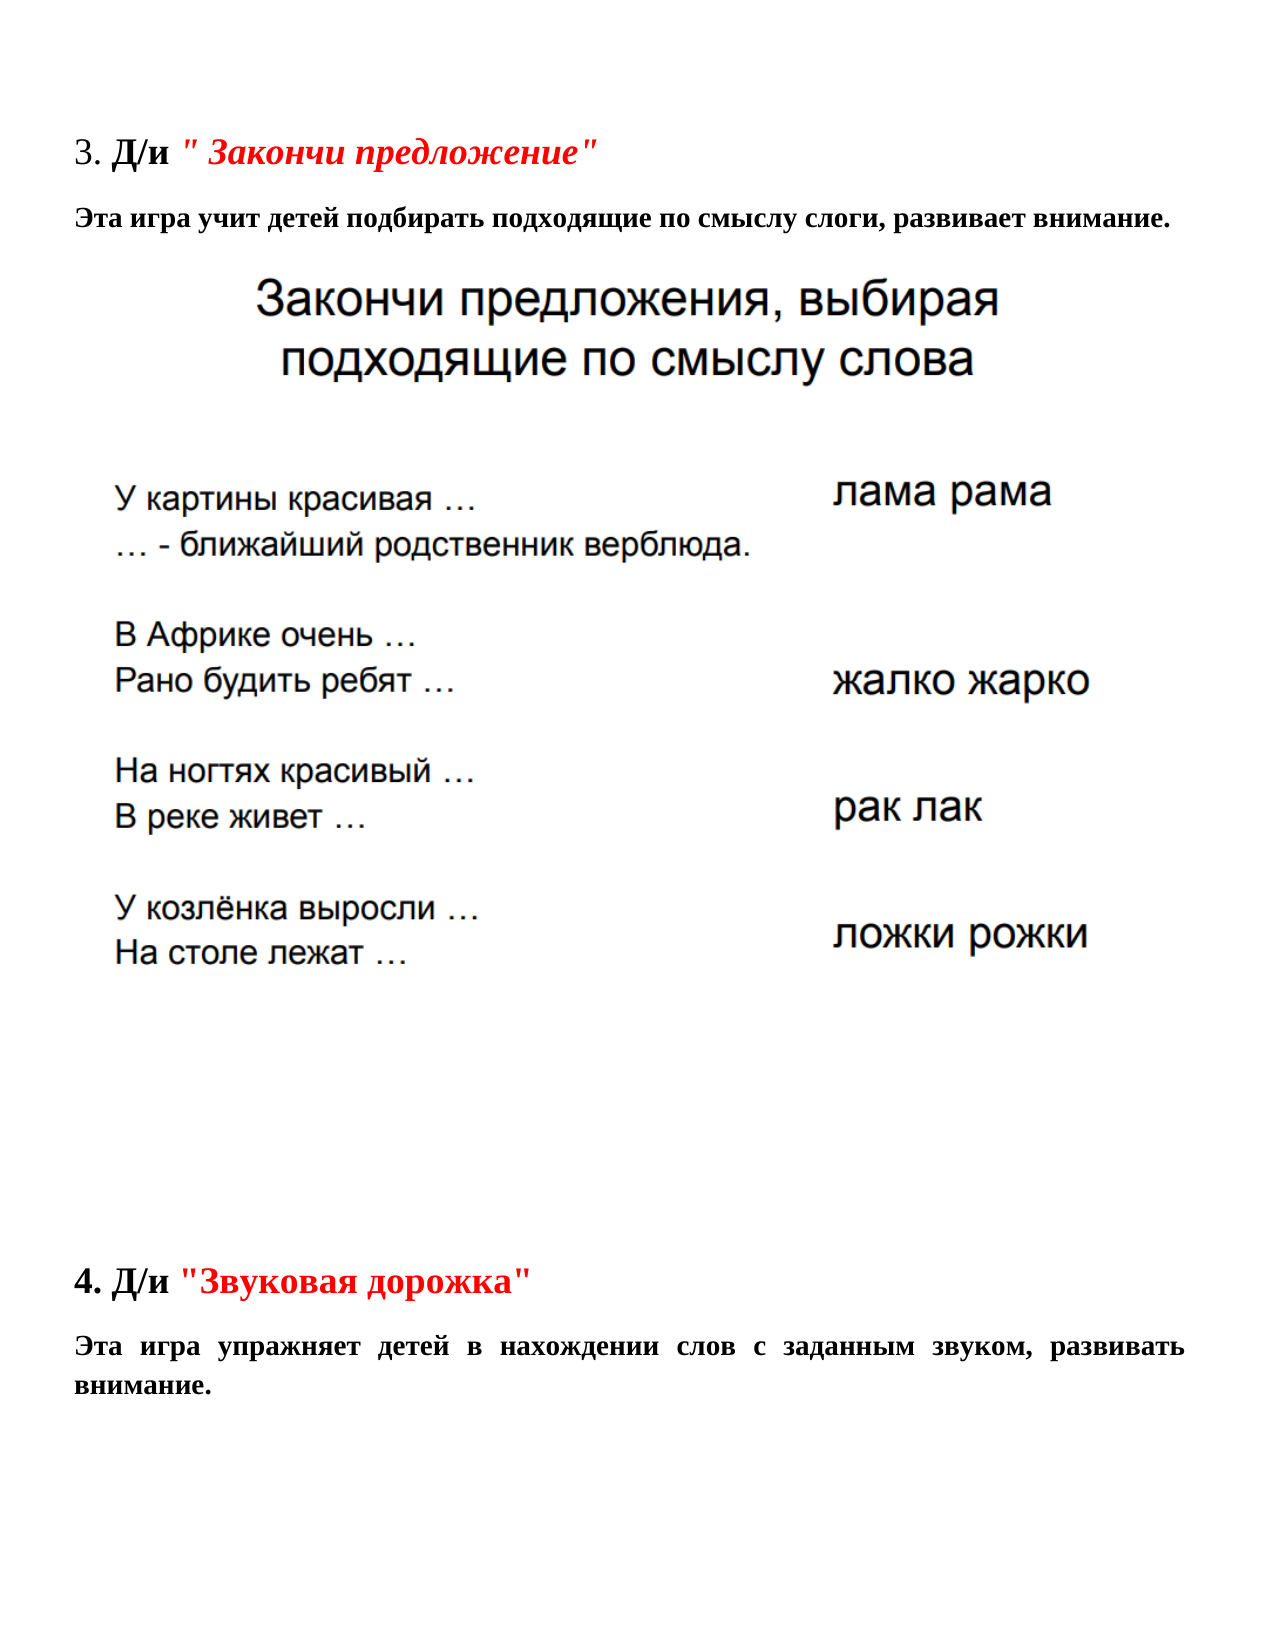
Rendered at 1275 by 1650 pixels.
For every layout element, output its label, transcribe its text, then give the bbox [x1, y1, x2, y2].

text Эта игра учит детей подбирать подходящие по смыслу слоги, развивает внимание. [74, 200, 1186, 233]
text 3. Д/и " Закончи предложение" [74, 129, 1186, 173]
picture [73, 259, 1185, 1093]
text 4. Д/и "Звуковая дорожка" [74, 1258, 1186, 1301]
text Эта игра упражняет детей в нахождении слов с заданным звуком, развивать внимание. [74, 1328, 1186, 1401]
